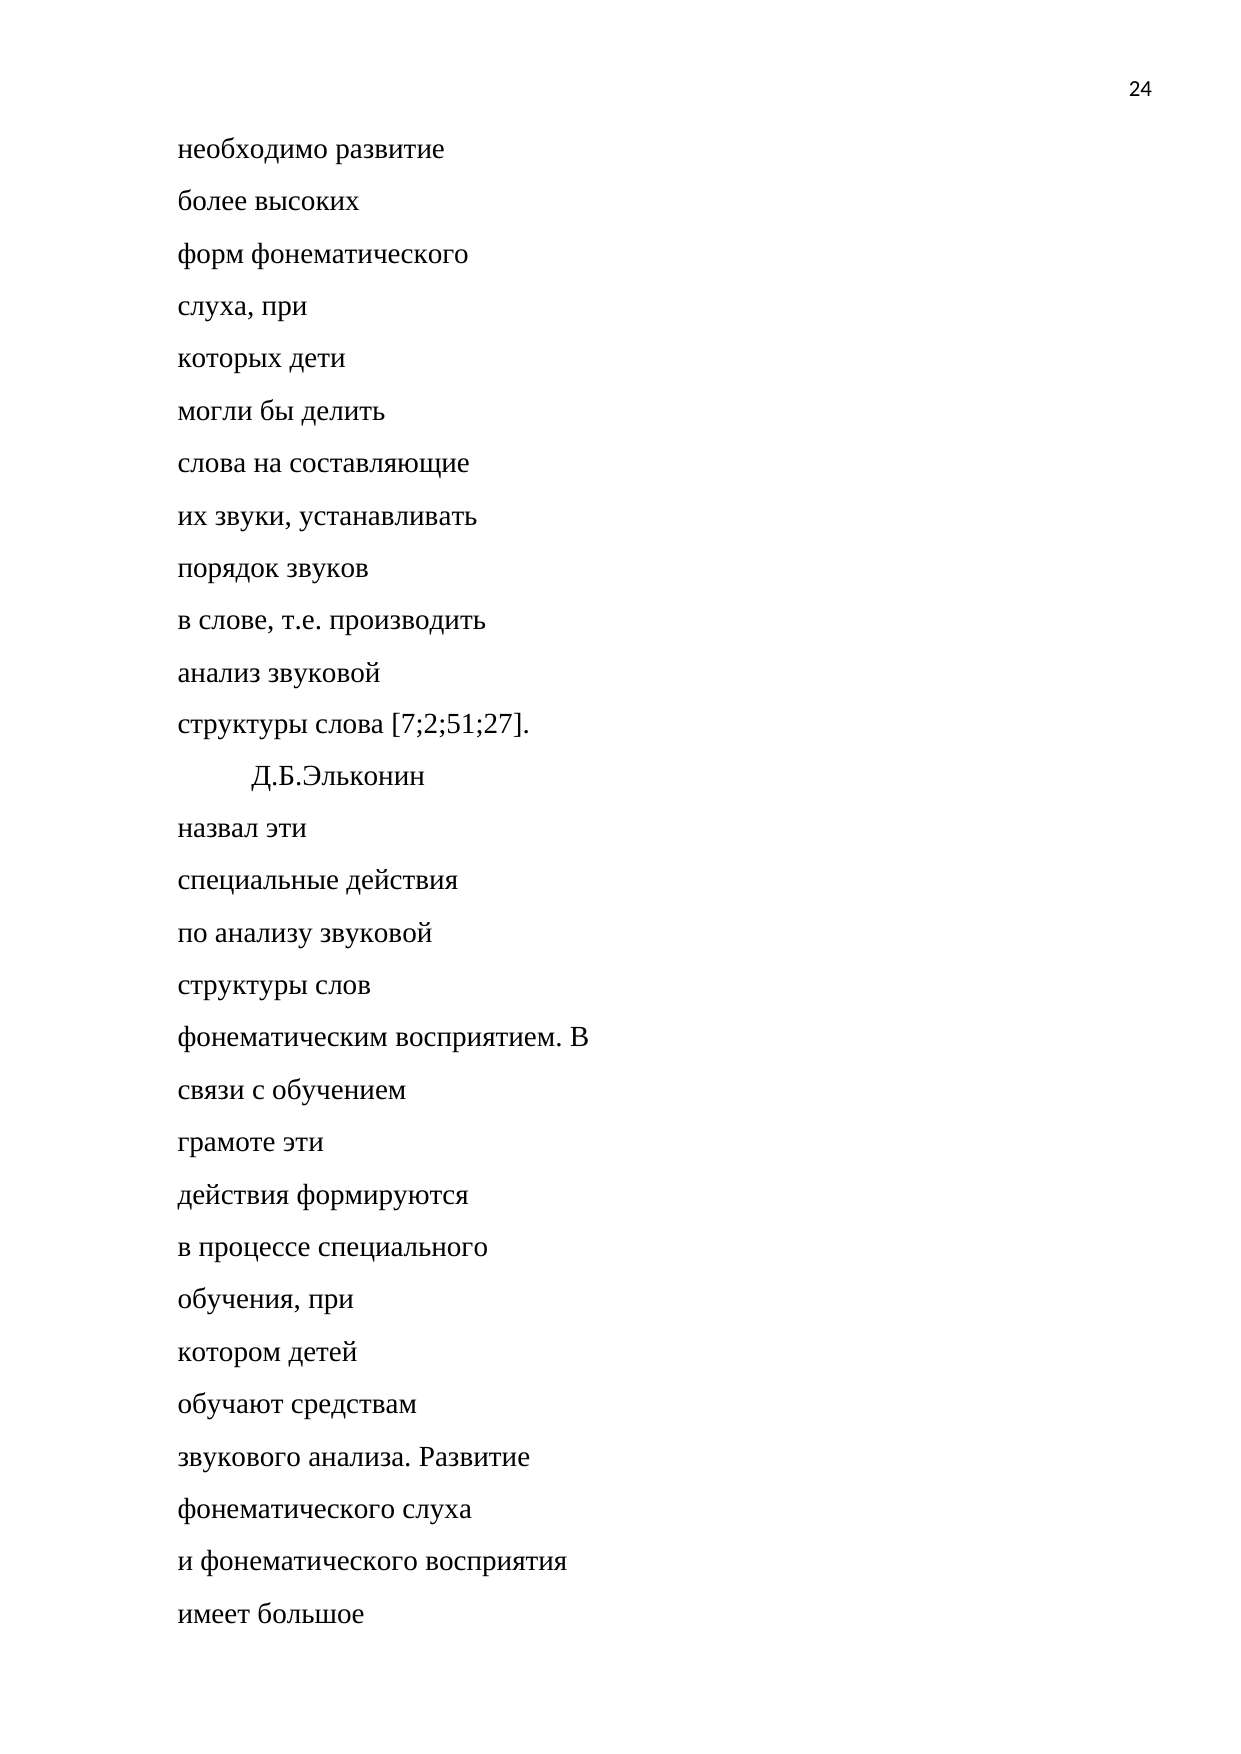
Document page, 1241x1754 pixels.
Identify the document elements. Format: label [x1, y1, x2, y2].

list [177, 130, 1152, 740]
list [177, 757, 1152, 1631]
